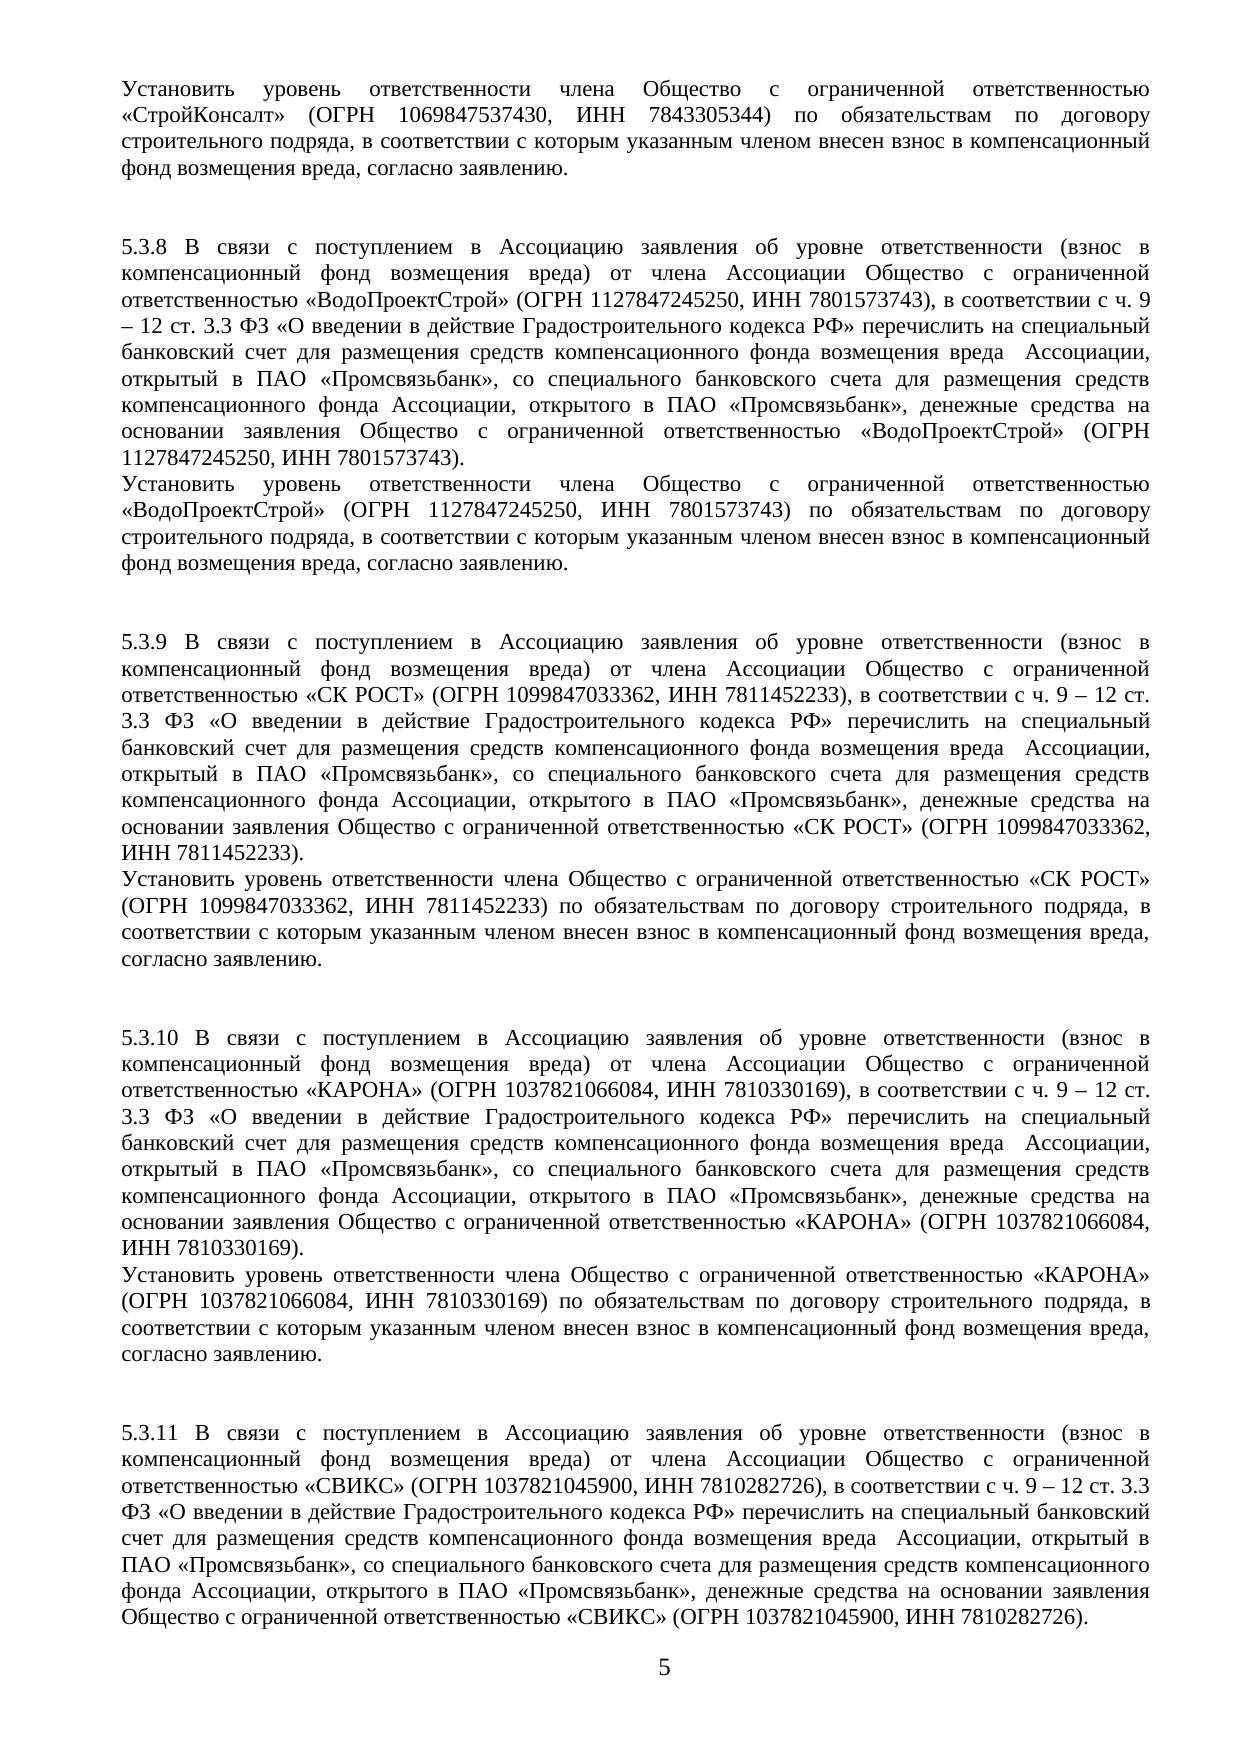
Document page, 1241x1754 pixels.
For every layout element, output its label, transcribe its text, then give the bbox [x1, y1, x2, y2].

text Установить уровень ответственности члена Общество с ограниченной ответственностью «ВодоПроектСтрой» (ОГРН 1127847245250, ИНН 7801573743) по обязательствам по договору строительного подряда, в соответствии с которым указанным членом внесен взнос в компенсационный фонд возмещения вреда, согласно заявлению. [121, 470, 1152, 576]
text Установить уровень ответственности члена Общество с ограниченной ответственностью «СтройКонсалт» (ОГРН 1069847537430, ИНН 7843305344) по обязательствам по договору строительного подряда, в соответствии с которым указанным членом внесен взнос в компенсационный фонд возмещения вреда, согласно заявлению. [121, 75, 1152, 180]
text 5.3.9 В связи с поступлением в Ассоциацию заявления об уровне ответственности (взнос в компенсационный фонд возмещения вреда) от члена Ассоциации Общество с ограниченной ответственностью «СК РОСТ» (ОГРН 1099847033362, ИНН 7811452233), в соответствии с ч. 9 – 12 ст. 3.3 ФЗ «О введении в действие Градостроительного кодекса РФ» перечислить на специальный банковский счет для размещения средств компенсационного фонда возмещения вреда Ассоциации, открытый в ПАО «Промсвязьбанк», со специального банковского счета для размещения средств компенсационного фонда Ассоциации, открытого в ПАО «Промсвязьбанк», денежные средства на основании заявления Общество с ограниченной ответственностью «СК РОСТ» (ОГРН 1099847033362, ИНН 7811452233). [121, 628, 1152, 866]
text 5.3.10 В связи с поступлением в Ассоциацию заявления об уровне ответственности (взнос в компенсационный фонд возмещения вреда) от члена Ассоциации Общество с ограниченной ответственностью «КАРОНА» (ОГРН 1037821066084, ИНН 7810330169), в соответствии с ч. 9 – 12 ст. 3.3 ФЗ «О введении в действие Градостроительного кодекса РФ» перечислить на специальный банковский счет для размещения средств компенсационного фонда возмещения вреда Ассоциации, открытый в ПАО «Промсвязьбанк», со специального банковского счета для размещения средств компенсационного фонда Ассоциации, открытого в ПАО «Промсвязьбанк», денежные средства на основании заявления Общество с ограниченной ответственностью «КАРОНА» (ОГРН 1037821066084, ИНН 7810330169). [121, 1024, 1152, 1261]
text 5.3.11 В связи с поступлением в Ассоциацию заявления об уровне ответственности (взнос в компенсационный фонд возмещения вреда) от члена Ассоциации Общество с ограниченной ответственностью «СВИКС» (ОГРН 1037821045900, ИНН 7810282726), в соответствии с ч. 9 – 12 ст. 3.3 ФЗ «О введении в действие Градостроительного кодекса РФ» перечислить на специальный банковский счет для размещения средств компенсационного фонда возмещения вреда Ассоциации, открытый в ПАО «Промсвязьбанк», со специального банковского счета для размещения средств компенсационного фонда Ассоциации, открытого в ПАО «Промсвязьбанк», денежные средства на основании заявления Общество с ограниченной ответственностью «СВИКС» (ОГРН 1037821045900, ИНН 7810282726). [121, 1419, 1152, 1630]
text 5.3.8 В связи с поступлением в Ассоциацию заявления об уровне ответственности (взнос в компенсационный фонд возмещения вреда) от члена Ассоциации Общество с ограниченной ответственностью «ВодоПроектСтрой» (ОГРН 1127847245250, ИНН 7801573743), в соответствии с ч. 9 – 12 ст. 3.3 ФЗ «О введении в действие Градостроительного кодекса РФ» перечислить на специальный банковский счет для размещения средств компенсационного фонда возмещения вреда Ассоциации, открытый в ПАО «Промсвязьбанк», со специального банковского счета для размещения средств компенсационного фонда Ассоциации, открытого в ПАО «Промсвязьбанк», денежные средства на основании заявления Общество с ограниченной ответственностью «ВодоПроектСтрой» (ОГРН 1127847245250, ИНН 7801573743). [121, 233, 1152, 470]
text Установить уровень ответственности члена Общество с ограниченной ответственностью «КАРОНА» (ОГРН 1037821066084, ИНН 7810330169) по обязательствам по договору строительного подряда, в соответствии с которым указанным членом внесен взнос в компенсационный фонд возмещения вреда, согласно заявлению. [121, 1261, 1152, 1366]
text Установить уровень ответственности члена Общество с ограниченной ответственностью «СК РОСТ» (ОГРН 1099847033362, ИНН 7811452233) по обязательствам по договору строительного подряда, в соответствии с которым указанным членом внесен взнос в компенсационный фонд возмещения вреда, согласно заявлению. [121, 866, 1152, 971]
